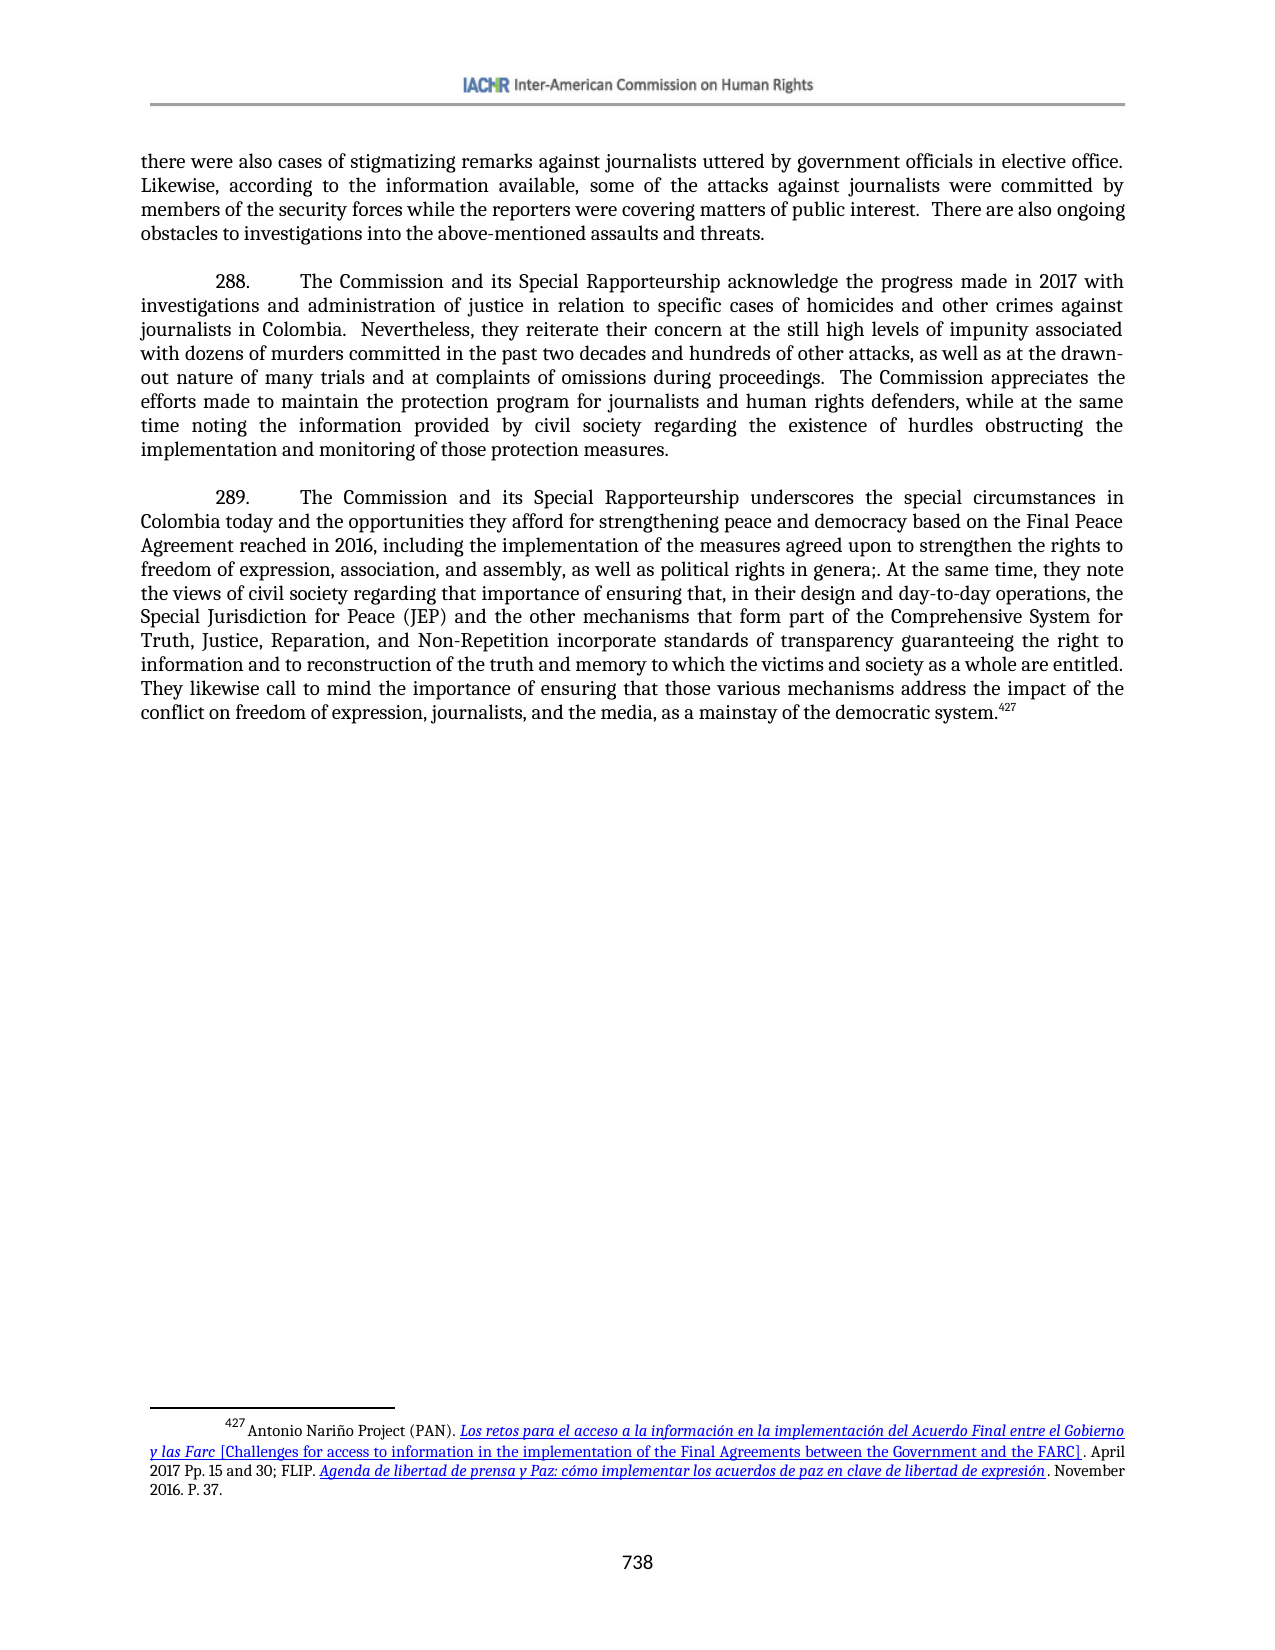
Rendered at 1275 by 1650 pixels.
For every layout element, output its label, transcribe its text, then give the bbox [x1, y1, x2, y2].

list The Commission and its Special Rapporteurship acknowledge the progress made in 2017 with investigations and administration of justice in relation to specific cases of homicides and other crimes against journalists in Colombia. Nevertheless, they reiterate their concern at the still high levels of impunity associated with dozens of murders committed in the past two decades and hundreds of other attacks, as well as at the drawn-out nature of many trials and at complaints of omissions during proceedings. The Commission appreciates the efforts made to maintain the protection program for journalists and human rights defenders, while at the same time noting the information provided by civil society regarding the existence of hurdles obstructing the implementation and monitoring of those protection measures. [141, 270, 1125, 461]
picture [451, 75, 824, 95]
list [141, 150, 1125, 246]
list The Commission and its Special Rapporteurship underscores the special circumstances in Colombia today and the opportunities they afford for strengthening peace and democracy based on the Final Peace Agreement reached in 2016, including the implementation of the measures agreed upon to strengthen the rights to freedom of expression, association, and assembly, as well as political rights in genera;. At the same time, they note the views of civil society regarding that importance of ensuring that, in their design and day-to-day operations, the Special Jurisdiction for Peace (JEP) and the other mechanisms that form part of the Comprehensive System for Truth, Justice, Reparation, and Non-Repetition incorporate standards of transparency guaranteeing the right to information and to reconstruction of the truth and memory to which the victims and society as a whole are entitled. They likewise call to mind the importance of ensuring that those various mechanisms address the impact of the conflict on freedom of expression, journalists, and the media, as a mainstay of the democratic system. [141, 485, 1125, 725]
